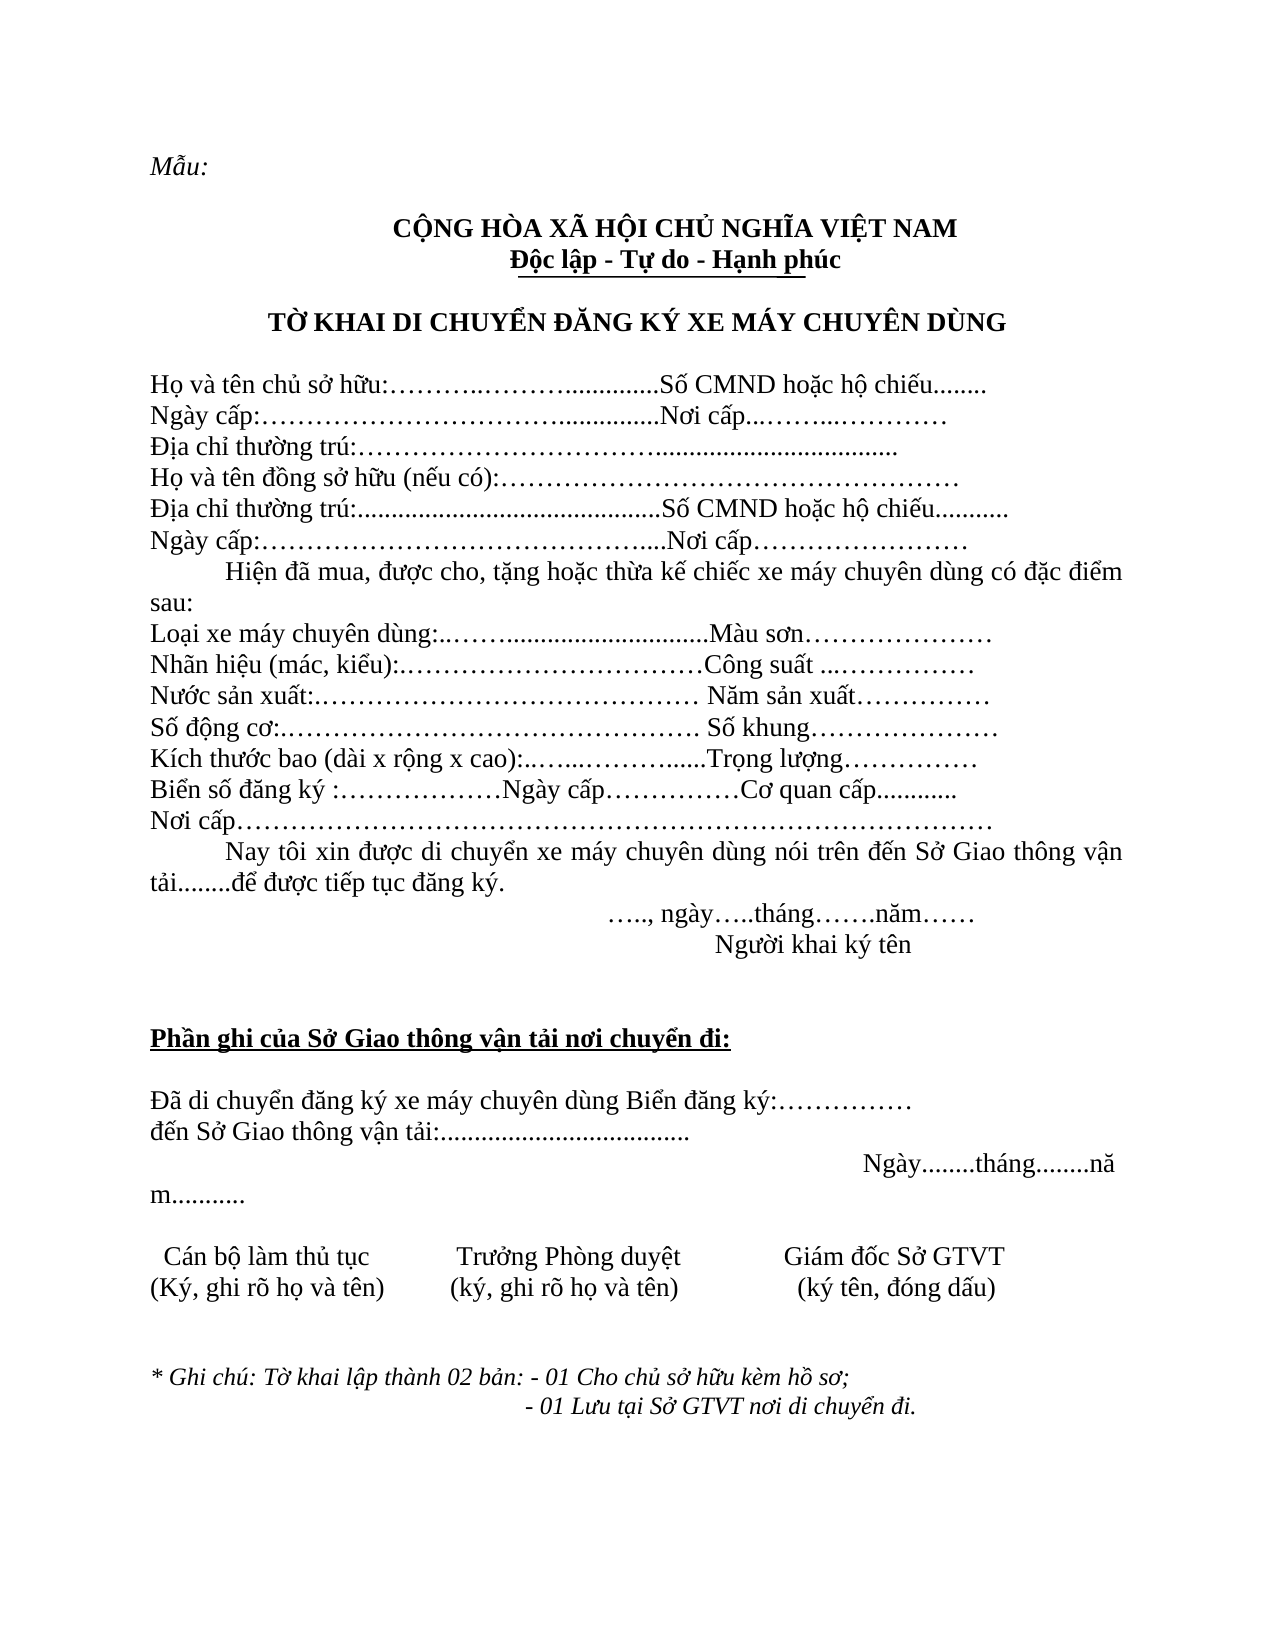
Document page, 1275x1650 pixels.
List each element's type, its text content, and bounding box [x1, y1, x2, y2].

text CỘNG HÒA XÃ HỘI CHỦ NGHĨA VIỆT NAM [225, 212, 1125, 243]
text Cán bộ làm thủ tục Trưởng Phòng duyệt Giám đốc Sở GTVT [150, 1240, 1125, 1271]
text Ngày cấp:……………………………...............Nơi cấp...……...………… [150, 399, 1125, 430]
text Nay tôi xin được di chuyển xe máy chuyên dùng nói trên đến Sở Giao thông vận tải........để được tiếp tục đăng ký. [150, 835, 1125, 897]
text Họ và tên đồng sở hữu (nếu có):…………………………………………… [150, 461, 1125, 493]
text Nơi cấp………………………………………………………………………… [150, 804, 1125, 835]
text TỜ KHAI DI CHUYỂN ĐĂNG KÝ XE MÁY CHUYÊN DÙNG [150, 306, 1125, 337]
text đến Sở Giao thông vận tải:..................................... [150, 1116, 1125, 1147]
text * Ghi chú: Tờ khai lập thành 02 bản: - 01 Cho chủ sở hữu kèm hồ sơ; [150, 1362, 1125, 1391]
text Mẫu: [150, 150, 1125, 181]
text Phần ghi của Sở Giao thông vận tải nơi chuyển đi: [150, 1022, 1125, 1053]
text Kích thước bao (dài x rộng x cao):..…...………......Trọng lượng…………… [150, 742, 1125, 773]
text Độc lập - Tự do - Hạnh phúc [225, 243, 1125, 274]
text Địa chỉ thường trú:.............................................Số CMND hoặc hộ chiếu........... [150, 493, 1125, 524]
text Địa chỉ thường trú:…………………………….................................... [150, 430, 1125, 461]
text Số động cơ:.………………………………………. Số khung………………… [150, 711, 1125, 742]
text - 01 Lưu tại Sở GTVT nơi di chuyển đi. [150, 1391, 1125, 1420]
text Họ và tên chủ sở hữu:………..………..............Số CMND hoặc hộ chiếu........ [150, 368, 1125, 399]
text ….., ngày…..tháng…….năm…… [150, 897, 1125, 929]
text Loại xe máy chuyên dùng:..……..............................Màu sơn………………… [150, 617, 1125, 648]
text (Ký, ghi rõ họ và tên) (ký, ghi rõ họ và tên) (ký tên, đóng dấu) [150, 1271, 1125, 1302]
text Hiện đã mua, được cho, tặng hoặc thừa kế chiếc xe máy chuyên dùng có đặc điểm sau: [150, 555, 1125, 617]
text Đã di chuyển đăng ký xe máy chuyên dùng Biển đăng ký:…………… [150, 1084, 1125, 1116]
text Người khai ký tên [150, 929, 1125, 960]
text Ngày........tháng........năm........... [150, 1147, 1125, 1209]
text Ngày cấp:……………………………………....Nơi cấp…………………… [150, 524, 1125, 555]
text Nước sản xuất:.…………………………………… Năm sản xuất…………… [150, 679, 1125, 711]
text Biển số đăng ký :………………Ngày cấp……………Cơ quan cấp............ [150, 773, 1125, 804]
text Nhãn hiệu (mác, kiểu):.……………………………Công suất ...…………… [150, 648, 1125, 679]
